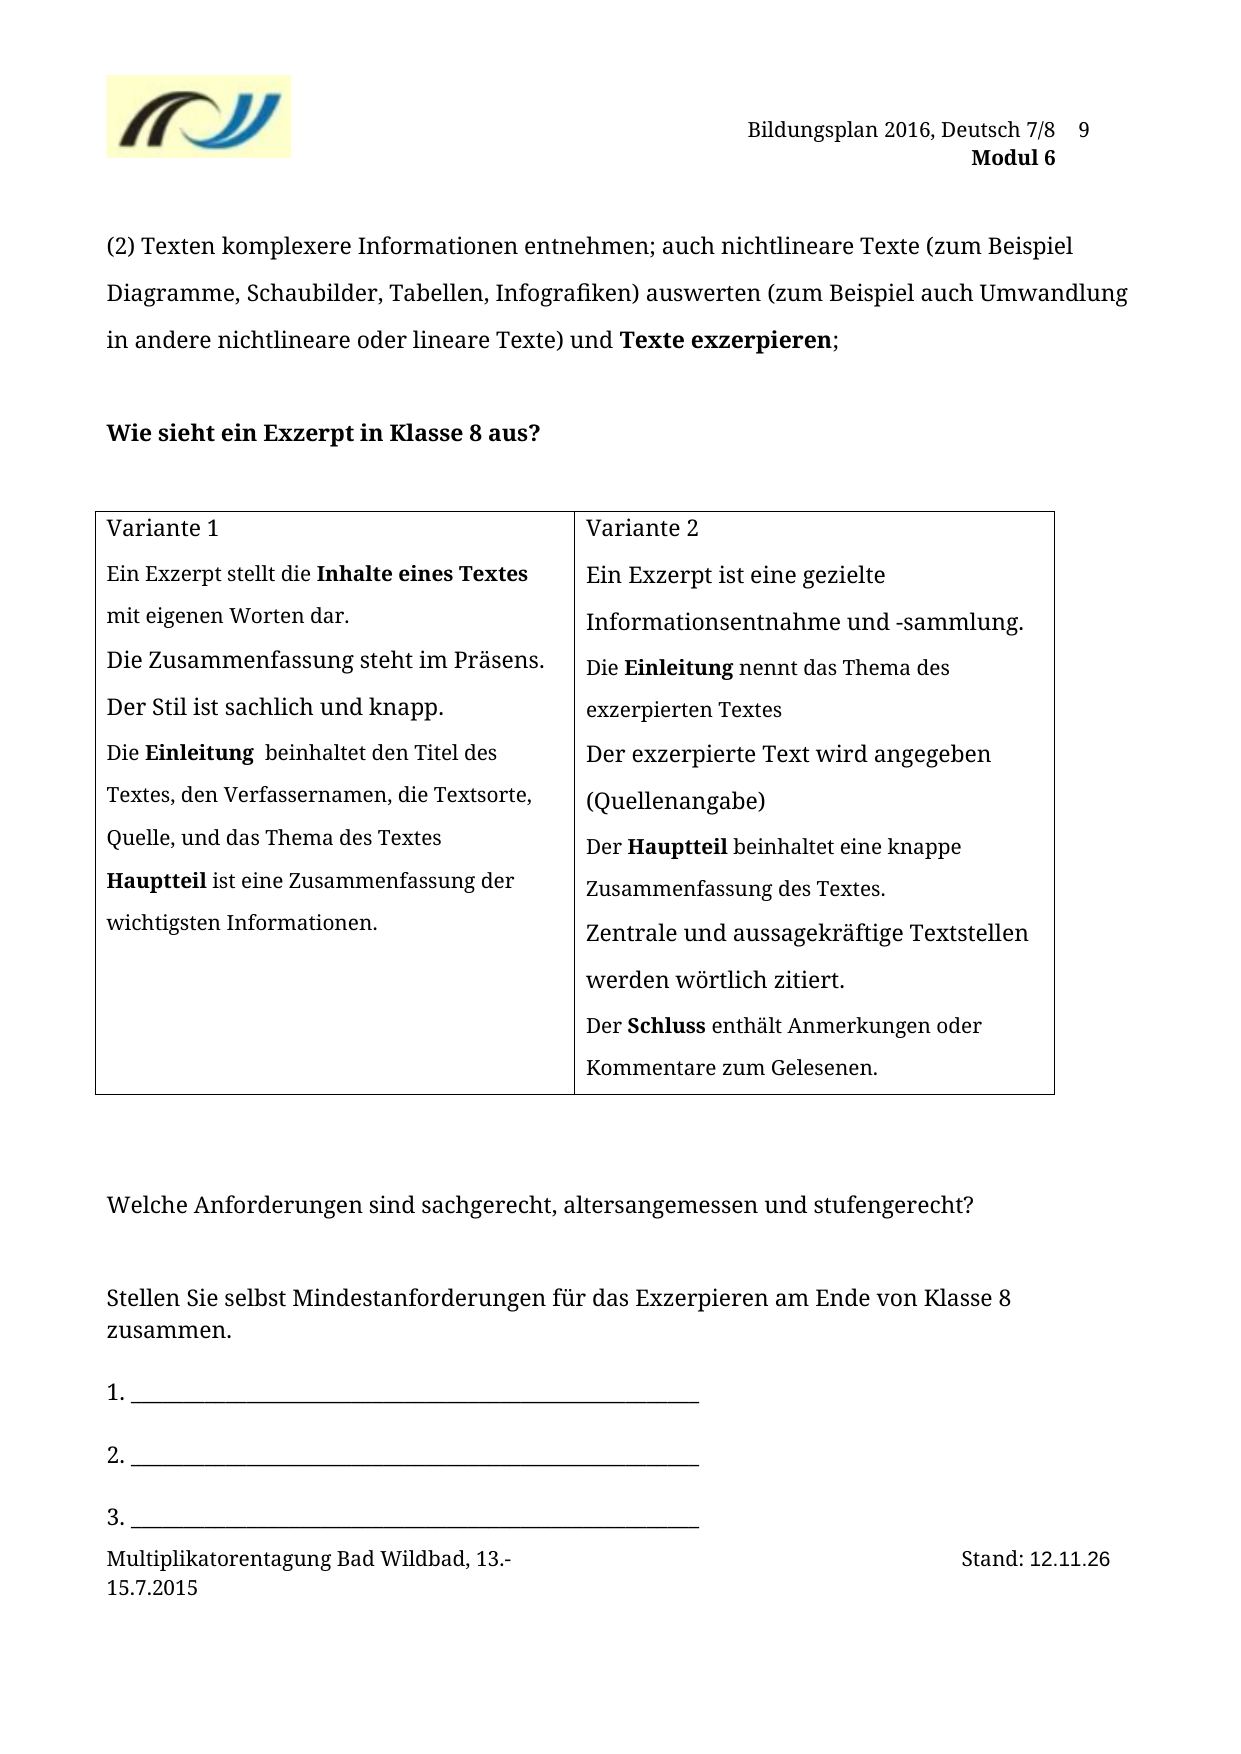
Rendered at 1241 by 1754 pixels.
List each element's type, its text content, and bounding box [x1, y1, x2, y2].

text 2. ______________________________________________________ [106, 1438, 1134, 1470]
text 3. ______________________________________________________ [106, 1501, 1134, 1532]
text Stellen Sie selbst Mindestanforderungen für das Exzerpieren am Ende von Klasse 8 zusammen. [106, 1282, 1134, 1345]
table_header Variante 1 Ein Exzerpt stellt die Inhalte eines Textes mit eigenen Worten dar. Die Zusammenfassung steht im Präsens. Der Stil ist sachlich und knapp. Die Einleitung beinhaltet den Titel des Textes, den Verfassernamen, die Textsorte, Quelle, und das Thema des Textes Hauptteil ist eine Zusammenfassung der wichtigsten Informationen. [96, 512, 574, 1094]
table_header Variante 2 Ein Exzerpt ist eine gezielte Informationsentnahme und -sammlung. Die Einleitung nennt das Thema des exzerpierten Textes Der exzerpierte Text wird angegeben (Quellenangabe) Der Hauptteil beinhaltet eine knappe Zusammenfassung des Textes. Zentrale und aussagekräftige Textstellen werden wörtlich zitiert. Der Schluss enthält Anmerkungen oder Kommentare zum Gelesenen. [575, 512, 1054, 1094]
text 1. ______________________________________________________ [106, 1376, 1134, 1407]
text Wie sieht ein Exzerpt in Klasse 8 aus? [106, 417, 1134, 449]
text (2) Texten komplexere Informationen entnehmen; auch nichtlineare Texte (zum Beispiel Diagramme, Schaubilder, Tabellen, Infografiken) auswerten (zum Beispiel auch Umwandlung in andere nichtlineare oder lineare Texte) und Texte exzerpieren; [106, 230, 1134, 355]
picture [106, 75, 291, 158]
text Welche Anforderungen sind sachgerecht, altersangemessen und stufengerecht? [106, 1188, 1134, 1220]
